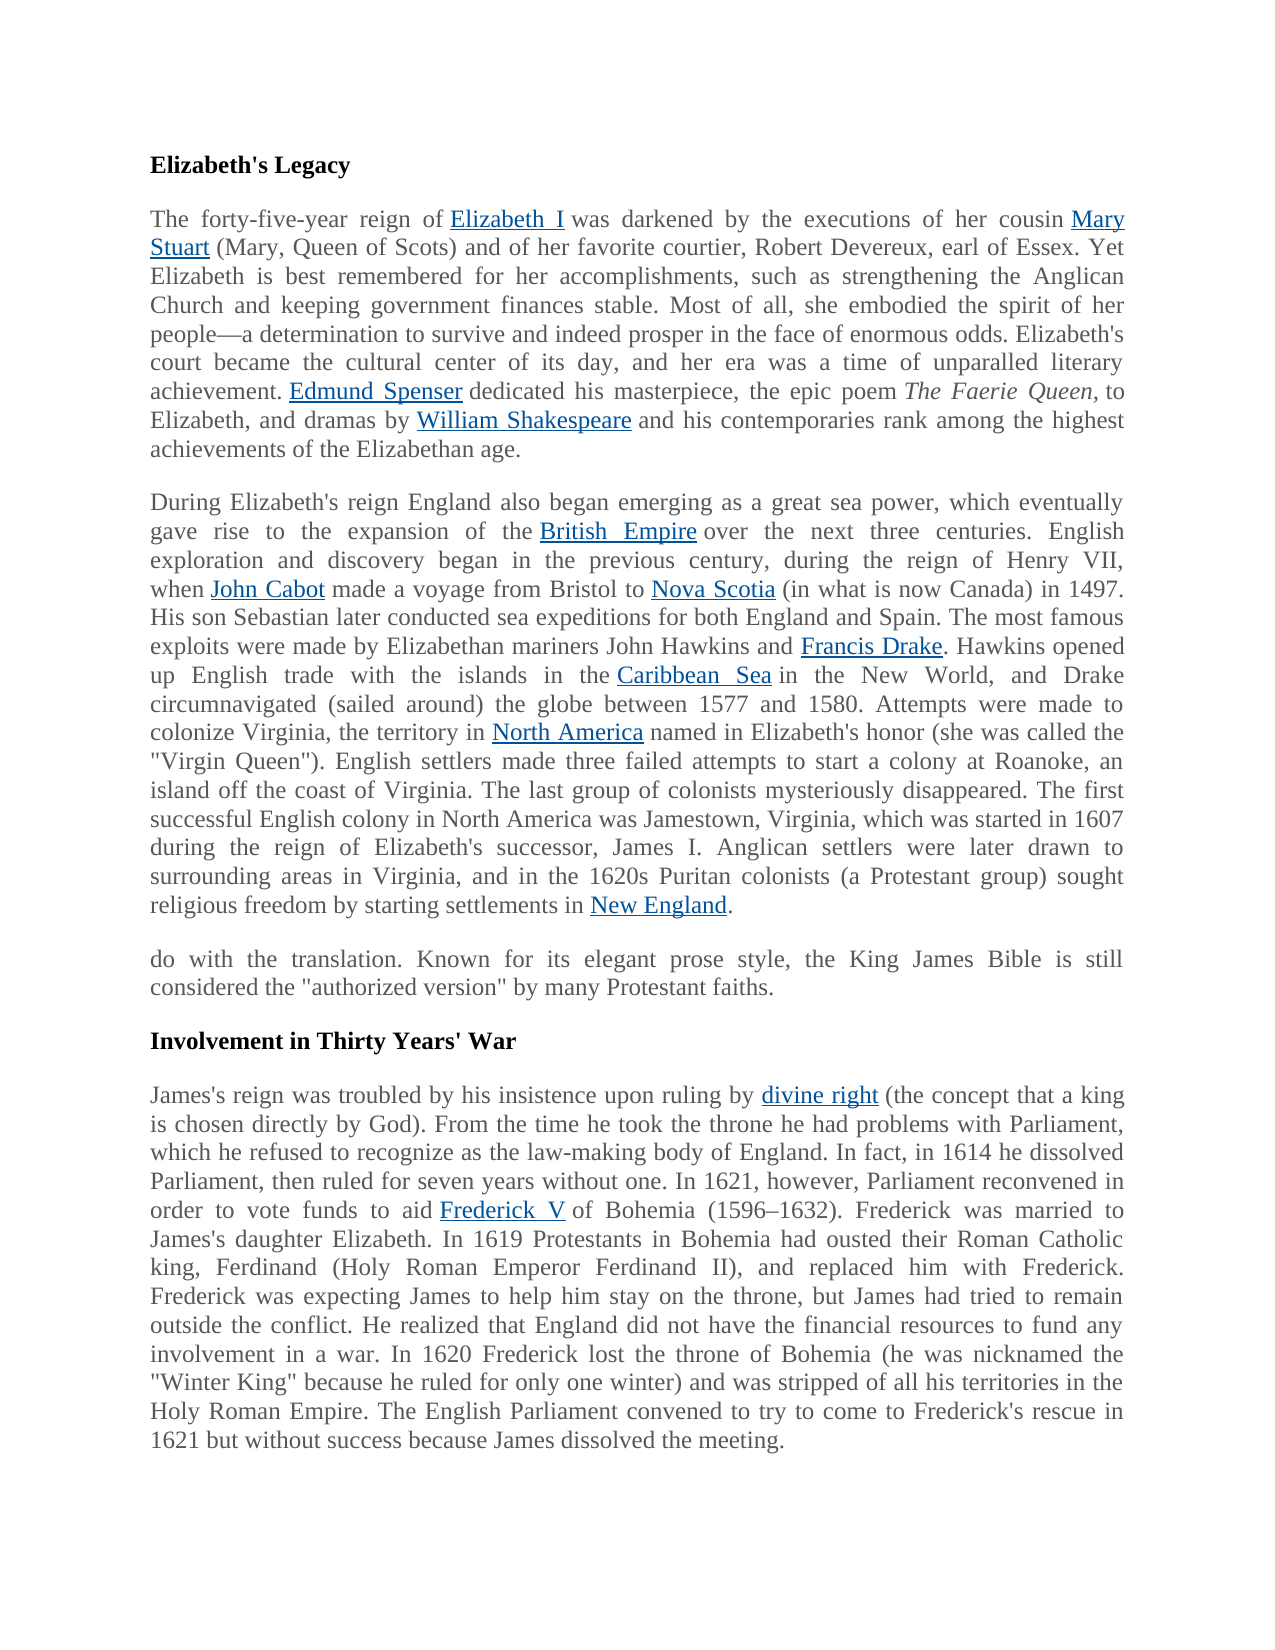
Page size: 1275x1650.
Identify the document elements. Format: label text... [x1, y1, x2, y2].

text The forty-five-year reign of Elizabeth I was darkened by the executions of her cousin Mary Stuart (Mary, Queen of Scots) and of her favorite courtier, Robert Devereux, earl of Essex. Yet Elizabeth is best remembered for her accomplishments, such as strengthening the Anglican Church and keeping government finances stable. Most of all, she embodied the spirit of her people—a determination to survive and indeed prosper in the face of enormous odds. Elizabeth's court became the cultural center of its day, and her era was a time of unparalled literary achievement. Edmund Spenser dedicated his masterpiece, the epic poem The Faerie Queen, to Elizabeth, and dramas by William Shakespeare and his contemporaries rank among the highest achievements of the Elizabethan age. [150, 204, 1125, 462]
text James's reign was troubled by his insistence upon ruling by divine right (the concept that a king is chosen directly by God). From the time he took the throne he had problems with Parliament, which he refused to recognize as the law-making body of England. In fact, in 1614 he dissolved Parliament, then ruled for seven years without one. In 1621, however, Parliament reconvened in order to vote funds to aid Frederick V of Bohemia (1596–1632). Frederick was married to James's daughter Elizabeth. In 1619 Protestants in Bohemia had ousted their Roman Catholic king, Ferdinand (Holy Roman Emperor Ferdinand II), and replaced him with Frederick. Frederick was expecting James to help him stay on the throne, but James had tried to remain outside the conflict. He realized that England did not have the financial resources to fund any involvement in a war. In 1620 Frederick lost the throne of Bohemia (he was nicknamed the "Winter King" because he ruled for only one winter) and was stripped of all his territories in the Holy Roman Empire. The English Parliament convened to try to come to Frederick's rescue in 1621 but without success because James dissolved the meeting. [150, 1080, 1125, 1454]
text Elizabeth's Legacy [150, 150, 1125, 179]
text Involvement in Thirty Years' War [150, 1026, 1125, 1055]
text During Elizabeth's reign England also began emerging as a great sea power, which eventually gave rise to the expansion of the British Empire over the next three centuries. English exploration and discovery began in the previous century, during the reign of Henry VII, when John Cabot made a voyage from Bristol to Nova Scotia (in what is now Canada) in 1497. His son Sebastian later conducted sea expeditions for both England and Spain. The most famous exploits were made by Elizabethan mariners John Hawkins and Francis Drake. Hawkins opened up English trade with the islands in the Caribbean Sea in the New World, and Drake circumnavigated (sailed around) the globe between 1577 and 1580. Attempts were made to colonize Virginia, the territory in North America named in Elizabeth's honor (she was called the "Virgin Queen"). English settlers made three failed attempts to start a colony at Roanoke, an island off the coast of Virginia. The last group of colonists mysteriously disappeared. The first successful English colony in North America was Jamestown, Virginia, which was started in 1607 during the reign of Elizabeth's successor, James I. Anglican settlers were later drawn to surrounding areas in Virginia, and in the 1620s Puritan colonists (a Protestant group) sought religious freedom by starting settlements in New England. [150, 487, 1125, 919]
text do with the translation. Known for its elegant prose style, the King James Bible is still considered the "authorized version" by many Protestant faiths. [150, 944, 1125, 1001]
